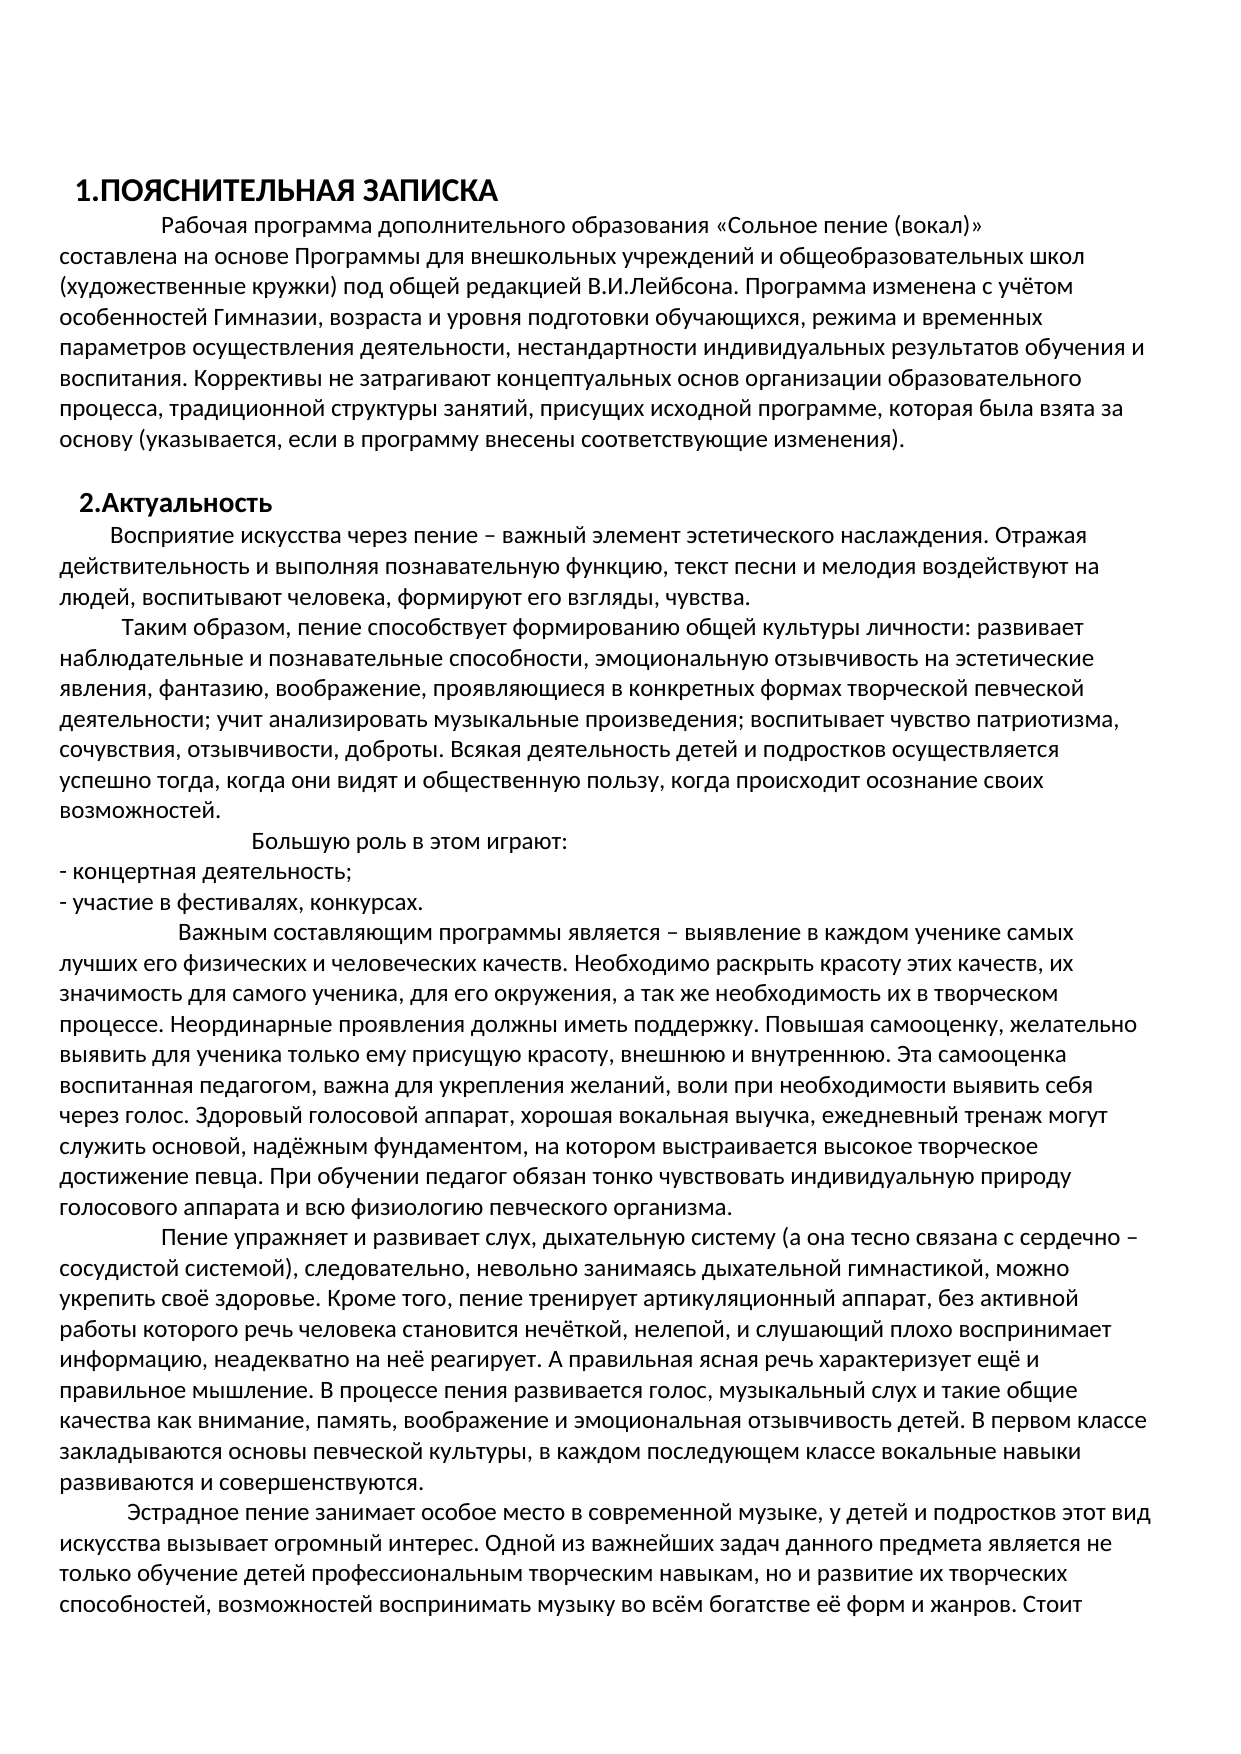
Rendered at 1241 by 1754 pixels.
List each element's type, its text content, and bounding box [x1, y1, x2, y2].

text Восприятие искусства через пение – важный элемент эстетического наслаждения. Отражая действительность и выполняя познавательную функцию, текст песни и мелодия воздействуют на людей, воспитывают человека, формируют его взгляды, чувства. [59, 519, 1152, 611]
text 2.Актуальность [59, 484, 1152, 519]
text составлена на основе Программы для внешкольных учреждений и общеобразовательных школ (художественные кружки) под общей редакцией В.И.Лейбсона. Программа изменена с учётом особенностей Гимназии, возраста и уровня подготовки обучающихся, режима и временных параметров осуществления деятельности, нестандартности индивидуальных результатов обучения и воспитания. Коррективы не затрагивают концептуальных основ организации образовательного процесса, традиционной структуры занятий, присущих исходной программе, которая была взята за основу (указывается, если в программу внесены соответствующие изменения). [59, 240, 1152, 453]
text Пение упражняет и развивает слух, дыхательную систему (а она тесно связана с сердечно – сосудистой системой), следовательно, невольно занимаясь дыхательной гимнастикой, можно укрепить своё здоровье. Кроме того, пение тренирует артикуляционный аппарат, без активной работы которого речь человека становится нечёткой, нелепой, и слушающий плохо воспринимает информацию, неадекватно на неё реагирует. А правильная ясная речь характеризует ещё и правильное мышление. В процессе пения развивается голос, музыкальный слух и такие общие качества как внимание, память, воображение и эмоциональная отзывчивость детей. В первом классе закладываются основы певческой культуры, в каждом последующем классе вокальные навыки развиваются и совершенствуются. [59, 1222, 1152, 1496]
text 1.ПОЯСНИТЕЛЬНАЯ ЗАПИСКА [59, 168, 1152, 209]
text - участие в фестивалях, конкурсах. [59, 886, 1152, 916]
text Таким образом, пение способствует формированию общей культуры личности: развивает наблюдательные и познавательные способности, эмоциональную отзывчивость на эстетические явления, фантазию, воображение, проявляющиеся в конкретных формах творческой певческой деятельности; учит анализировать музыкальные произведения; воспитывает чувство патриотизма, сочувствия, отзывчивости, доброты. Всякая деятельность детей и подростков осуществляется успешно тогда, когда они видят и общественную пользу, когда происходит осознание своих возможностей. [59, 611, 1152, 825]
text Рабочая программа дополнительного образования «Сольное пение (вокал)» [59, 209, 1152, 240]
text Большую роль в этом играют: [59, 825, 1152, 855]
text Важным составляющим программы является – выявление в каждом ученике самых лучших его физических и человеческих качеств. Необходимо раскрыть красоту этих качеств, их значимость для самого ученика, для его окружения, а так же необходимость их в творческом процессе. Неординарные проявления должны иметь поддержку. Повышая самооценку, желательно выявить для ученика только ему присущую красоту, внешнюю и внутреннюю. Эта самооценка воспитанная педагогом, важна для укрепления желаний, воли при необходимости выявить себя через голос. Здоровый голосовой аппарат, хорошая вокальная выучка, ежедневный тренаж могут служить основой, надёжным фундаментом, на котором выстраивается высокое творческое достижение певца. При обучении педагог обязан тонко чувствовать индивидуальную природу голосового аппарата и всю физиологию певческого организма. [59, 916, 1152, 1222]
text - концертная деятельность; [59, 855, 1152, 886]
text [59, 1496, 1152, 1618]
